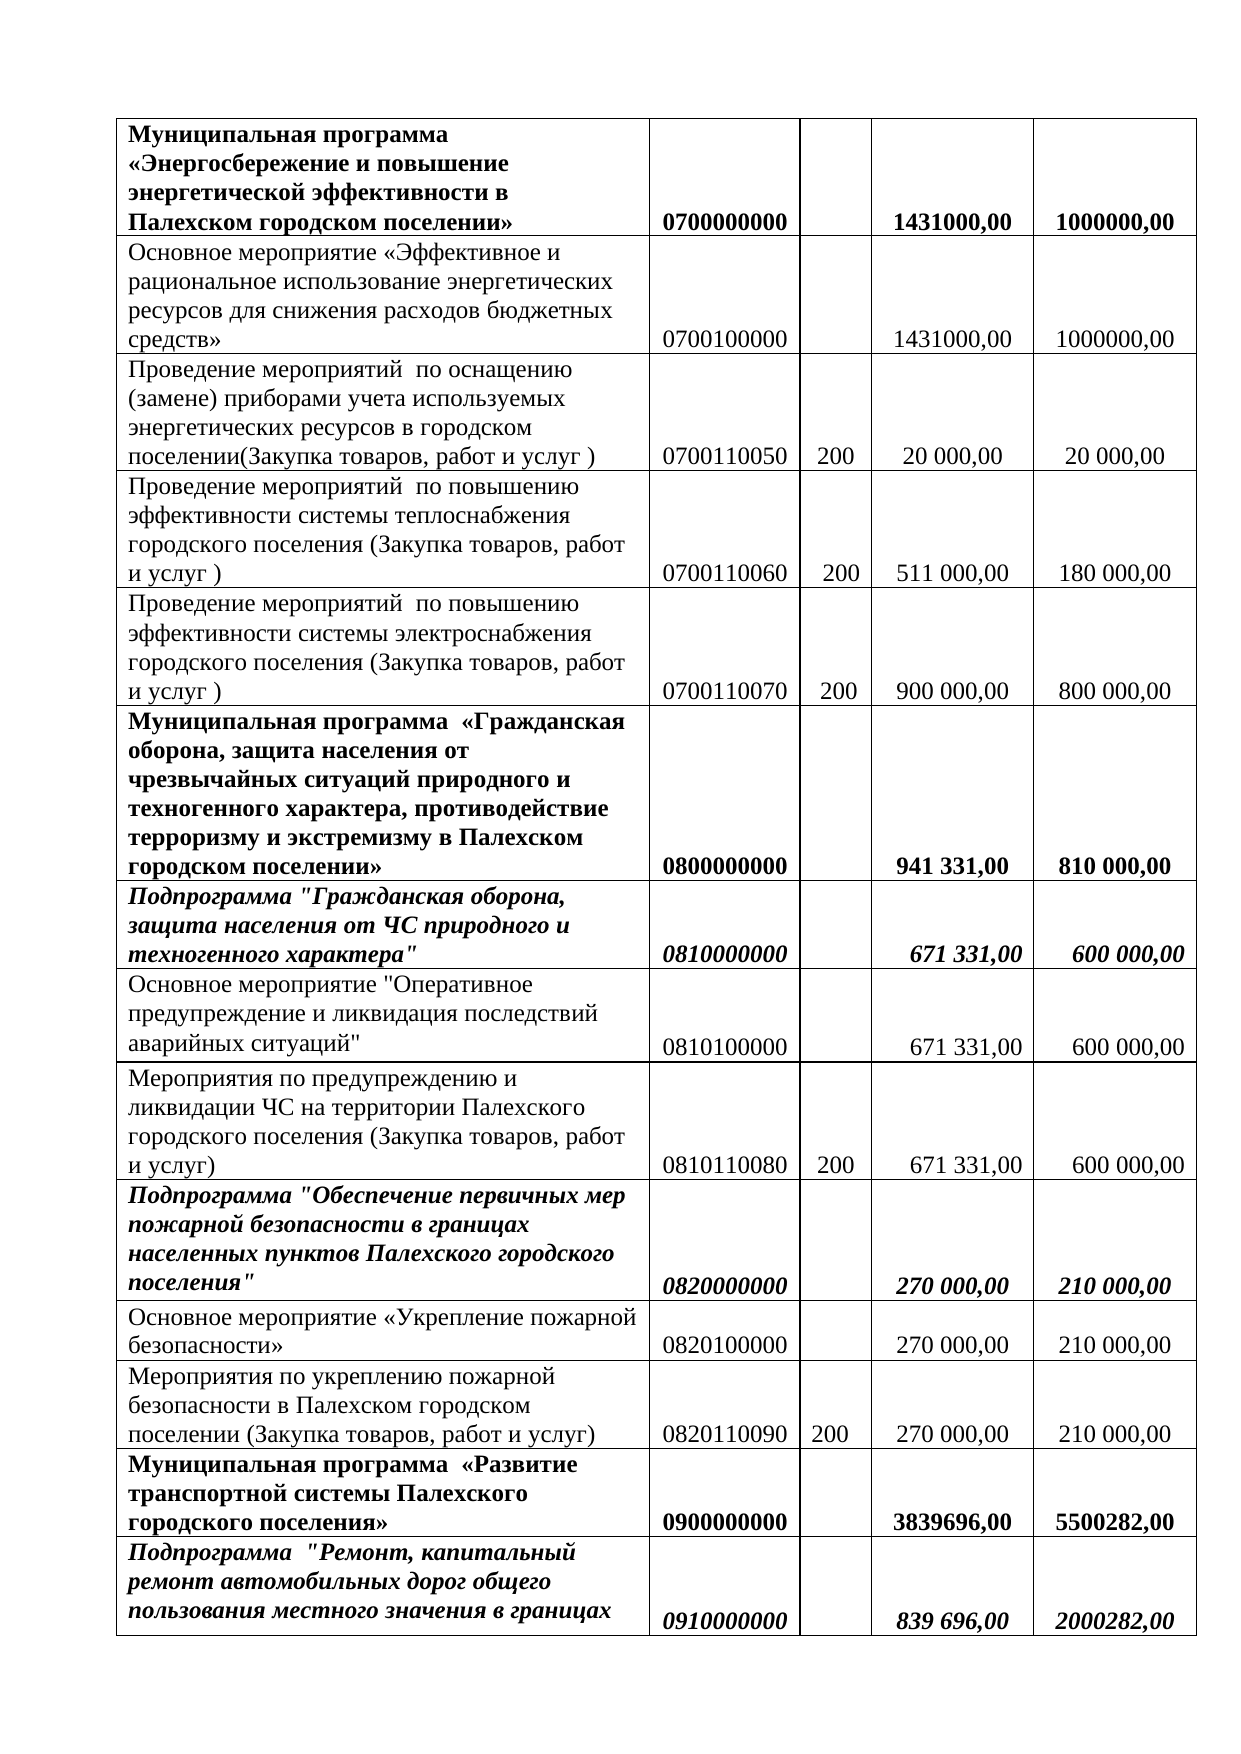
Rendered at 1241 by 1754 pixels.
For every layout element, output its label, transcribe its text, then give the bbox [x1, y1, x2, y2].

table_cell 200 [801, 1361, 871, 1448]
table_cell 0900000000 [650, 1449, 799, 1536]
table_cell [801, 1449, 871, 1536]
table_cell 1431000,00 [872, 119, 1033, 235]
table_cell 180 000,00 [1034, 471, 1196, 587]
table_cell [801, 236, 871, 353]
table_cell 0910000000 [650, 1537, 799, 1635]
table_cell Подпрограмма "Гражданская оборона, защита населения от ЧС природного и техногенного характера" [117, 881, 649, 968]
table_cell 270 000,00 [872, 1361, 1033, 1448]
table_cell 200 [801, 471, 871, 587]
table_cell 810 000,00 [1034, 706, 1196, 880]
table_cell 210 000,00 [1034, 1301, 1196, 1359]
table_cell Мероприятия по укреплению пожарной безопасности в Палехском городском поселении (Закупка товаров, работ и услуг) [117, 1361, 649, 1448]
table_cell 5500282,00 [1034, 1449, 1196, 1536]
table_cell 941 331,00 [872, 706, 1033, 880]
table_cell [801, 969, 871, 1061]
table_cell 0810110080 [650, 1063, 799, 1179]
table_cell [801, 1537, 871, 1635]
table_cell Подпрограмма "Обеспечение первичных мер пожарной безопасности в границах населенных пунктов Палехского городского поселения" [117, 1180, 649, 1300]
table_cell Проведение мероприятий по оснащению (замене) приборами учета используемых энергетических ресурсов в городском поселении(Закупка товаров, работ и услуг ) [117, 354, 649, 470]
table_cell 0820000000 [650, 1180, 799, 1300]
table_cell [801, 1301, 871, 1359]
table_cell 20 000,00 [1034, 354, 1196, 470]
table_cell 0820110090 [650, 1361, 799, 1448]
table_cell 270 000,00 [872, 1180, 1033, 1300]
table_cell 0800000000 [650, 706, 799, 880]
table_cell 0700000000 [650, 119, 799, 235]
table_cell 900 000,00 [872, 588, 1033, 704]
table_cell Муниципальная программа «Энергосбережение и повышение энергетической эффективности в Палехском городском поселении» [117, 119, 649, 235]
table_cell 200 [801, 1063, 871, 1179]
table_cell 270 000,00 [872, 1301, 1033, 1359]
table_cell 671 331,00 [872, 969, 1033, 1061]
table_cell 2000282,00 [1034, 1537, 1196, 1635]
table_cell 1000000,00 [1034, 119, 1196, 235]
table_cell 200 [801, 588, 871, 704]
table_cell [801, 706, 871, 880]
table_cell 1000000,00 [1034, 236, 1196, 353]
table_cell [801, 1180, 871, 1300]
table_cell Муниципальная программа «Развитие транспортной системы Палехского городского поселения» [117, 1449, 649, 1536]
table_cell 600 000,00 [1034, 881, 1196, 968]
table_cell 0700110060 [650, 471, 799, 587]
table_cell Муниципальная программа «Гражданская оборона, защита населения от чрезвычайных ситуаций природного и техногенного характера, противодействие терроризму и экстремизму в Палехском городском поселении» [117, 706, 649, 880]
table_cell [801, 881, 871, 968]
table_cell 800 000,00 [1034, 588, 1196, 704]
table_cell 20 000,00 [872, 354, 1033, 470]
table_cell 210 000,00 [1034, 1180, 1196, 1300]
table_cell Мероприятия по предупреждению и ликвидации ЧС на территории Палехского городского поселения (Закупка товаров, работ и услуг) [117, 1063, 649, 1179]
table_cell 0810100000 [650, 969, 799, 1061]
table_cell 839 696,00 [872, 1537, 1033, 1635]
table_cell 0700100000 [650, 236, 799, 353]
table_cell 1431000,00 [872, 236, 1033, 353]
table_cell 0820100000 [650, 1301, 799, 1359]
table_cell 0700110070 [650, 588, 799, 704]
table_cell 600 000,00 [1034, 1063, 1196, 1179]
table_cell Проведение мероприятий по повышению эффективности системы теплоснабжения городского поселения (Закупка товаров, работ и услуг ) [117, 471, 649, 587]
table_cell 511 000,00 [872, 471, 1033, 587]
table_cell [801, 119, 871, 235]
table_cell Основное мероприятие «Эффективное и рациональное использование энергетических ресурсов для снижения расходов бюджетных средств» [117, 236, 649, 353]
table_cell 0700110050 [650, 354, 799, 470]
table_cell 200 [801, 354, 871, 470]
table_cell 3839696,00 [872, 1449, 1033, 1536]
table_cell 671 331,00 [872, 881, 1033, 968]
table_cell Проведение мероприятий по повышению эффективности системы электроснабжения городского поселения (Закупка товаров, работ и услуг ) [117, 588, 649, 704]
table_cell 0810000000 [650, 881, 799, 968]
table_cell 600 000,00 [1034, 969, 1196, 1061]
table_cell Основное мероприятие «Укрепление пожарной безопасности» [117, 1301, 649, 1359]
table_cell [117, 1537, 649, 1635]
table_cell 210 000,00 [1034, 1361, 1196, 1448]
table_cell Основное мероприятие "Оперативное предупреждение и ликвидация последствий аварийных ситуаций" [117, 969, 649, 1061]
table_cell 671 331,00 [872, 1063, 1033, 1179]
